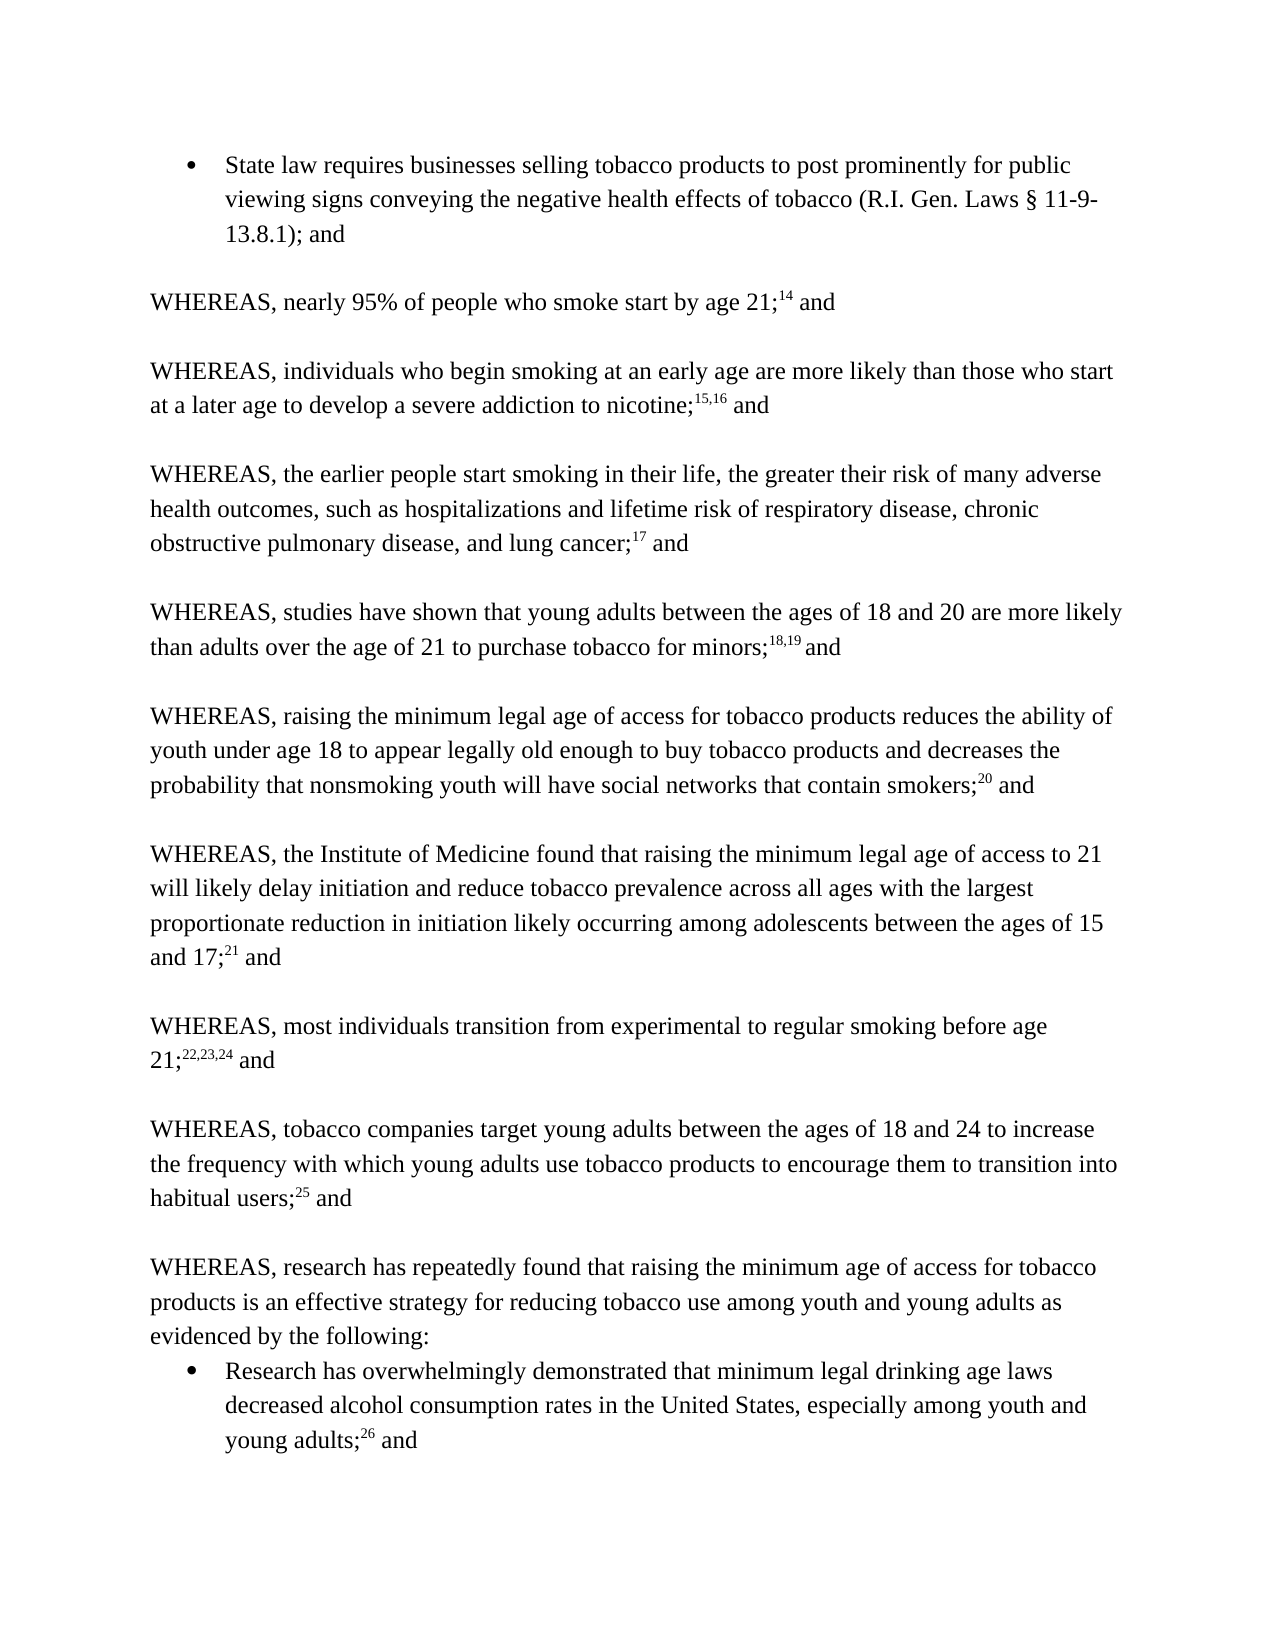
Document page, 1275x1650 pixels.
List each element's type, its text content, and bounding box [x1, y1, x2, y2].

text WHEREAS, tobacco companies target young adults between the ages of 18 and 24 to increase the frequency with which young adults use tobacco products to encourage them to transition into habitual users; and [150, 1114, 1125, 1212]
text WHEREAS, most individuals transition from experimental to regular smoking before age 21;,, and [150, 1011, 1125, 1074]
text WHEREAS, studies have shown that young adults between the ages of 18 and 20 are more likely than adults over the age of 21 to purchase tobacco for minors;, and [150, 597, 1125, 661]
text WHEREAS, research has repeatedly found that raising the minimum age of access for tobacco products is an effective strategy for reducing tobacco use among youth and young adults as evidenced by the following: [150, 1252, 1125, 1350]
list Research has overwhelmingly demonstrated that minimum legal drinking age laws decreased alcohol consumption rates in the United States, especially among youth and young adults; and [187, 1356, 1125, 1453]
text WHEREAS, individuals who begin smoking at an early age are more likely than those who start at a later age to develop a severe addiction to nicotine;, and [150, 356, 1125, 419]
list State law requires businesses selling tobacco products to post prominently for public viewing signs conveying the negative health effects of tobacco (R.I. Gen. Laws § 11-9-13.8.1); and [187, 150, 1125, 248]
text WHEREAS, the earlier people start smoking in their life, the greater their risk of many adverse health outcomes, such as hospitalizations and lifetime risk of respiratory disease, chronic obstructive pulmonary disease, and lung cancer; and [150, 459, 1125, 557]
text WHEREAS, nearly 95% of people who smoke start by age 21; and [150, 287, 1125, 316]
text WHEREAS, raising the minimum legal age of access for tobacco products reduces the ability of youth under age 18 to appear legally old enough to buy tobacco products and decreases the probability that nonsmoking youth will have social networks that contain smokers; and [150, 701, 1125, 798]
text WHEREAS, the Institute of Medicine found that raising the minimum legal age of access to 21 will likely delay initiation and reduce tobacco prevalence across all ages with the largest proportionate reduction in initiation likely occurring among adolescents between the ages of 15 and 17; and [150, 839, 1125, 971]
